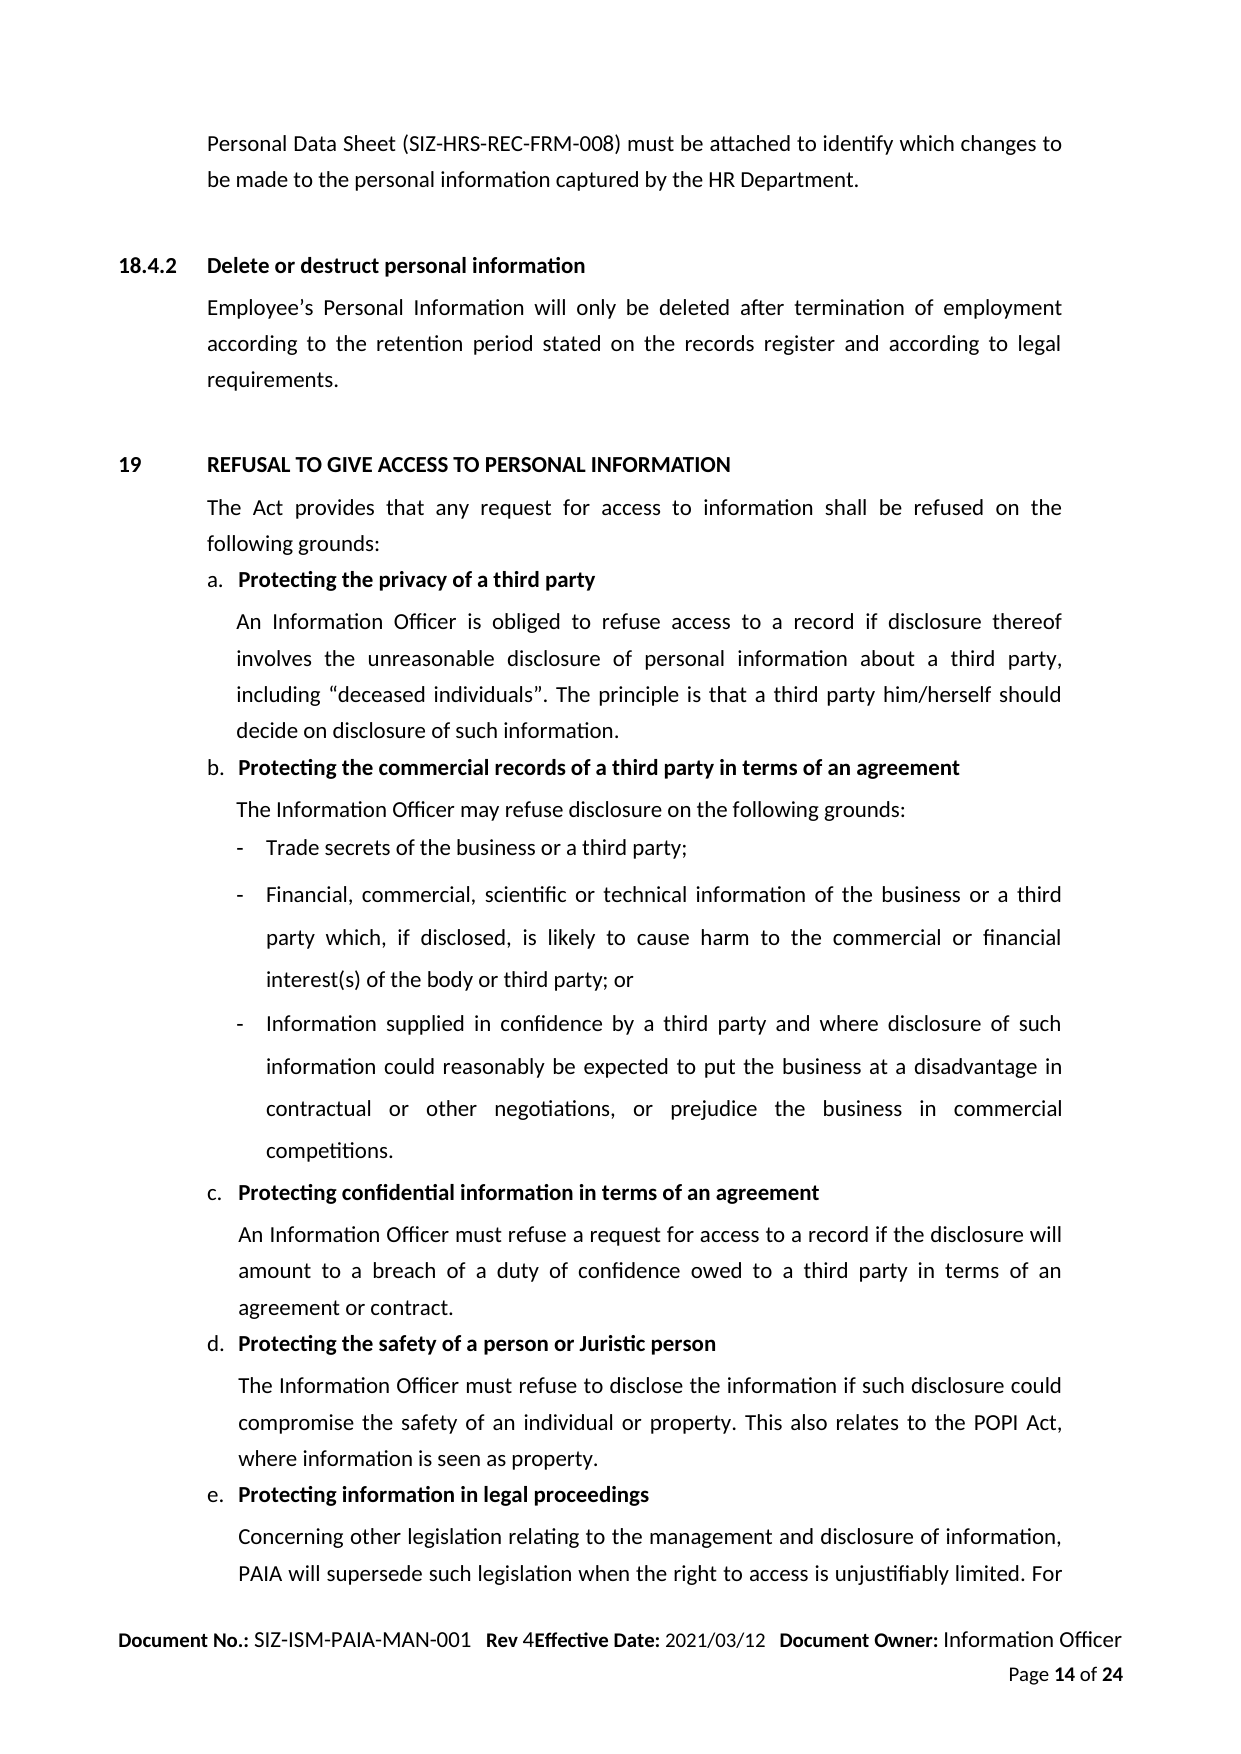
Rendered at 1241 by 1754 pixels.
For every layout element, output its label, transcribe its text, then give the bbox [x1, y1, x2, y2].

list Protecting confidential information in terms of an agreement [207, 1178, 1064, 1206]
text An Information Officer must refuse a request for access to a record if the disclosure will amount to a breach of a duty of confidence owed to a third party in terms of an agreement or contract. [238, 1220, 1064, 1321]
list Protecting the privacy of a third party [207, 565, 1064, 593]
list Financial, commercial, scientific or technical information of the business or a third party which, if disclosed, is likely to cause harm to the commercial or financial interest(s) of the body or third party; or [236, 878, 1064, 993]
subtitle Delete or destruct personal information [118, 251, 1123, 279]
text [238, 1522, 1064, 1587]
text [207, 129, 1064, 193]
list Protecting the safety of a person or Juristic person [207, 1329, 1064, 1357]
text The Information Officer may refuse disclosure on the following grounds: [236, 795, 1064, 823]
list Protecting information in legal proceedings [207, 1480, 1064, 1508]
list Trade secrets of the business or a third party; [236, 831, 1064, 862]
list Protecting the commercial records of a third party in terms of an agreement [207, 753, 1064, 781]
subtitle REFUSAL TO GIVE ACCESS TO PERSONAL INFORMATION [118, 451, 1123, 479]
text Employee’s Personal Information will only be deleted after termination of employment according to the retention period stated on the records register and according to legal requirements. [207, 293, 1064, 393]
text An Information Officer is obliged to refuse access to a record if disclosure thereof involves the unreasonable disclosure of personal information about a third party, including “deceased individuals”. The principle is that a third party him/herself should decide on disclosure of such information. [236, 607, 1064, 744]
text The Information Officer must refuse to disclose the information if such disclosure could compromise the safety of an individual or property. This also relates to the POPI Act, where information is seen as property. [238, 1371, 1064, 1472]
list Information supplied in confidence by a third party and where disclosure of such information could reasonably be expected to put the business at a disadvantage in contractual or other negotiations, or prejudice the business in commercial competitions. [236, 1007, 1064, 1164]
text The Act provides that any request for access to information shall be refused on the following grounds: [207, 493, 1064, 557]
